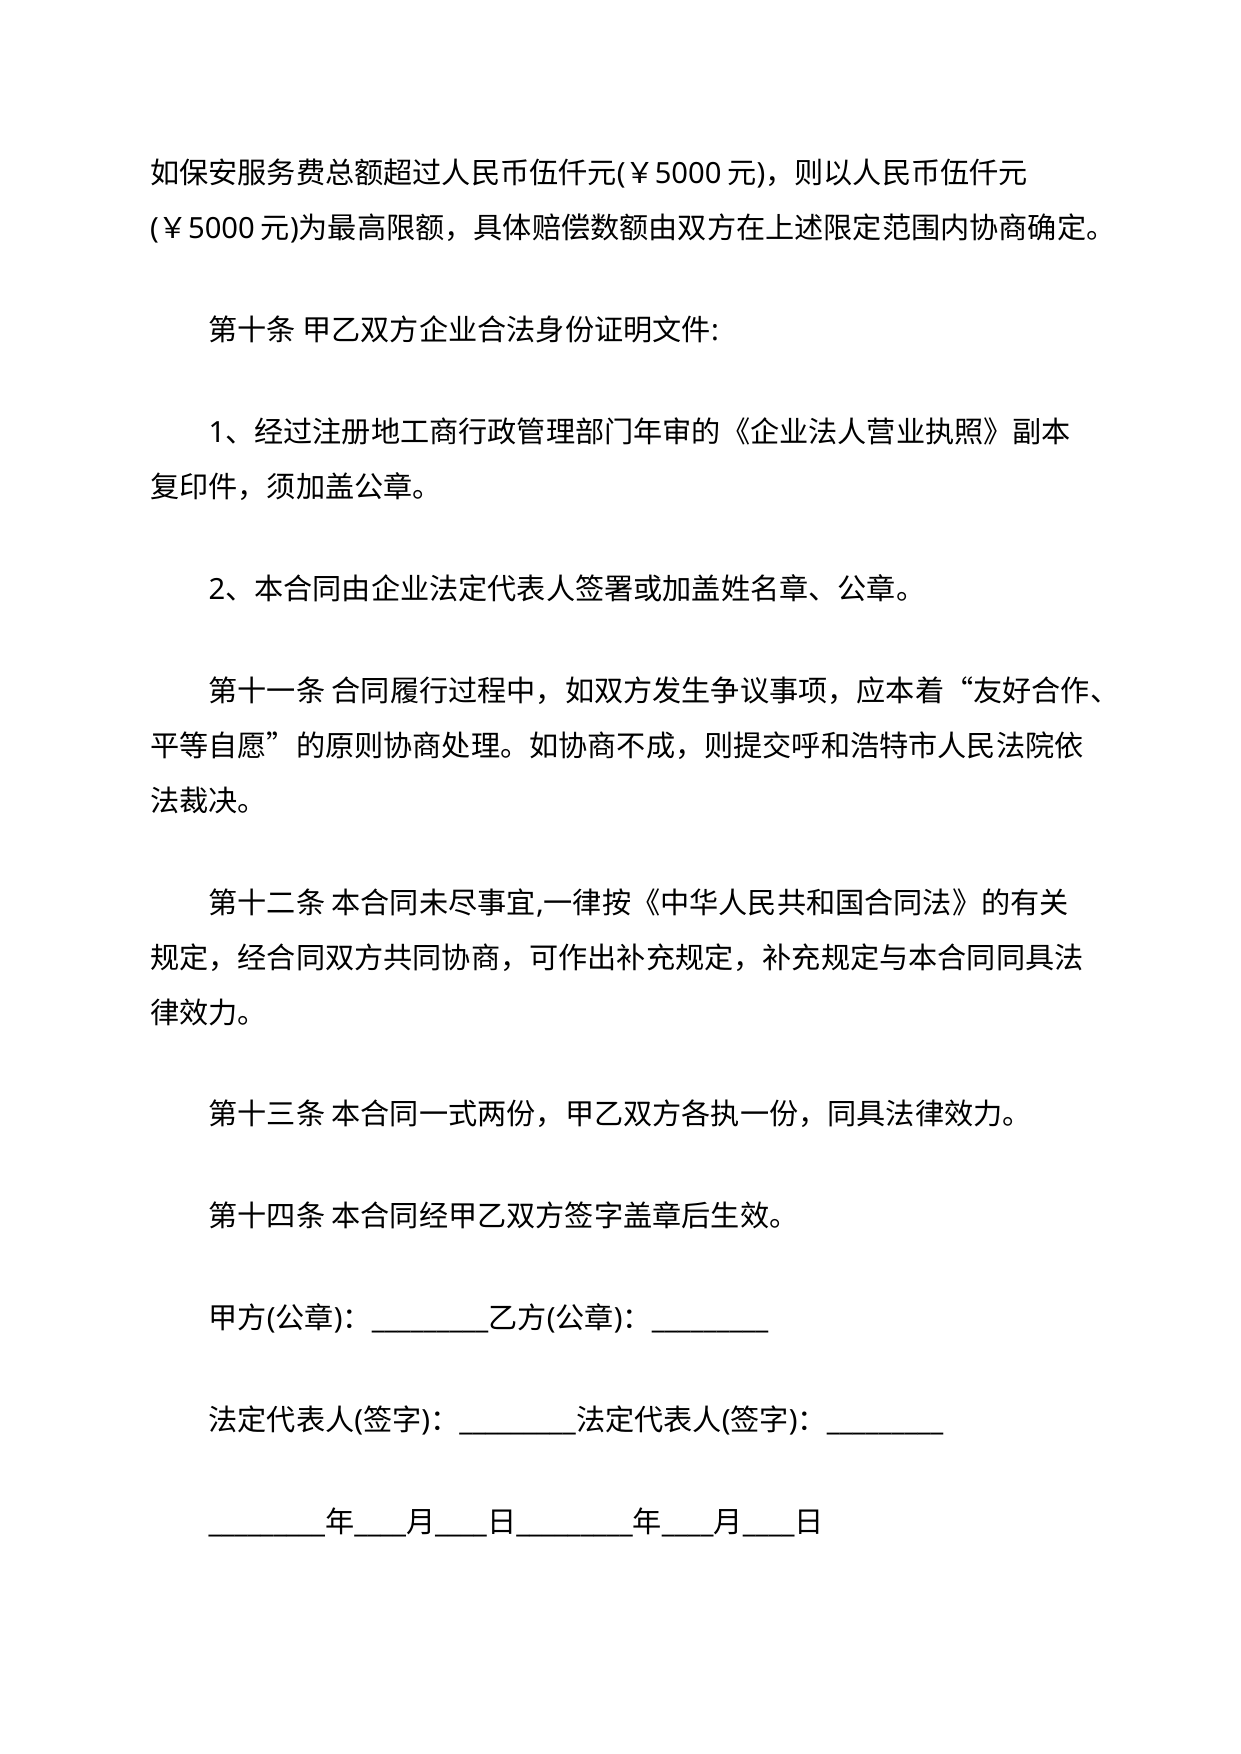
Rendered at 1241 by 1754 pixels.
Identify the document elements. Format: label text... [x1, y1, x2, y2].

text 1、经过注册地工商行政管理部门年审的《企业法人营业执照》副本复印件，须加盖公章。 [150, 409, 1090, 506]
text 甲方(公章)：_________乙方(公章)：_________ [150, 1294, 1090, 1337]
text 2、本合同由企业法定代表人签署或加盖姓名章、公章。 [150, 566, 1090, 608]
text 法定代表人(签字)：_________法定代表人(签字)：_________ [150, 1396, 1090, 1439]
text 第十二条 本合同未尽事宜,一律按《中华人民共和国合同法》的有关规定，经合同双方共同协商，可作出补充规定，补充规定与本合同同具法律效力。 [150, 879, 1090, 1031]
text 第十三条 本合同一式两份，甲乙双方各执一份，同具法律效力。 [150, 1091, 1090, 1133]
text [150, 150, 1090, 247]
text 第十条 甲乙双方企业合法身份证明文件: [150, 307, 1090, 349]
text _________年____月____日_________年____月____日 [150, 1498, 1090, 1541]
text 第十一条 合同履行过程中，如双方发生争议事项，应本着“友好合作、平等自愿”的原则协商处理。如协商不成，则提交呼和浩特市人民法院依法裁决。 [150, 668, 1090, 820]
text 第十四条 本合同经甲乙双方签字盖章后生效。 [150, 1193, 1090, 1235]
